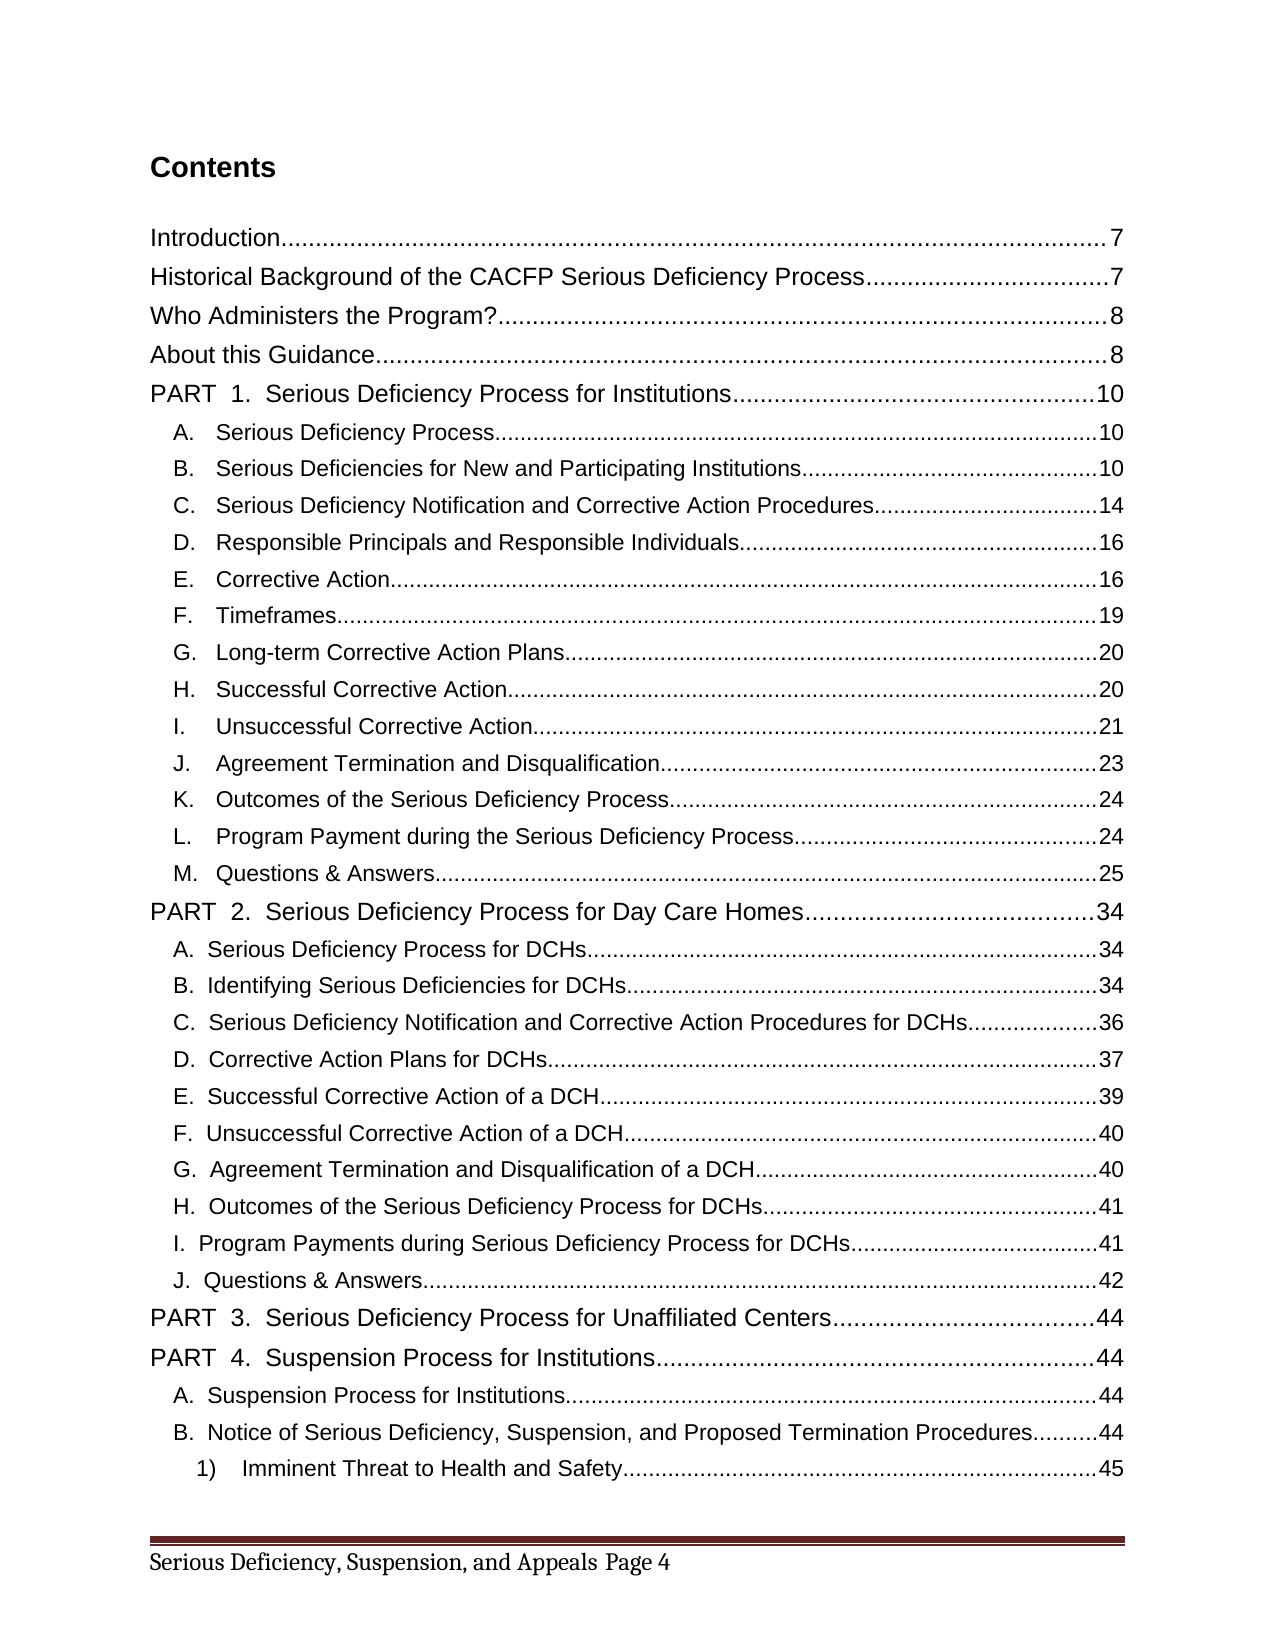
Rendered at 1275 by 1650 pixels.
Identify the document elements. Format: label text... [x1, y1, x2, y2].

text K. Outcomes of the Serious Deficiency Process 24 [173, 786, 1125, 813]
text F. Unsuccessful Corrective Action of a DCH 40 [173, 1119, 1125, 1146]
text I. Program Payments during Serious Deficiency Process for DCHs 41 [173, 1230, 1125, 1256]
text E. Corrective Action 16 [173, 566, 1125, 592]
text J. Agreement Termination and Disqualification 23 [173, 749, 1125, 776]
text About this Guidance 8 [150, 340, 1125, 369]
text M. Questions & Answers 25 [173, 860, 1125, 886]
text H. Outcomes of the Serious Deficiency Process for DCHs 41 [173, 1193, 1125, 1219]
text A. Serious Deficiency Process for DCHs 34 [173, 936, 1125, 962]
text C. Serious Deficiency Notification and Corrective Action Procedures for DCHs 36 [173, 1009, 1125, 1036]
text D. Responsible Principals and Responsible Individuals 16 [173, 529, 1125, 555]
text A. Serious Deficiency Process 10 [173, 418, 1125, 445]
text H. Successful Corrective Action 20 [173, 676, 1125, 702]
text Historical Background of the CACFP Serious Deficiency Process 7 [150, 262, 1125, 291]
text F. Timeframes 19 [173, 602, 1125, 629]
text PART 4. Suspension Process for Institutions 44 [150, 1343, 1125, 1371]
text PART 3. Serious Deficiency Process for Unaffiliated Centers 44 [150, 1303, 1125, 1332]
text G. Long-term Corrective Action Plans 20 [173, 639, 1125, 666]
text Who Administers the Program? 8 [150, 301, 1125, 330]
text Introduction 7 [150, 223, 1125, 251]
text B. Identifying Serious Deficiencies for DCHs 34 [173, 972, 1125, 999]
text E. Successful Corrective Action of a DCH 39 [173, 1083, 1125, 1109]
text G. Agreement Termination and Disqualification of a DCH 40 [173, 1156, 1125, 1183]
text A. Suspension Process for Institutions 44 [173, 1382, 1125, 1408]
text C. Serious Deficiency Notification and Corrective Action Procedures 14 [173, 492, 1125, 518]
text L. Program Payment during the Serious Deficiency Process 24 [173, 823, 1125, 849]
text I. Unsuccessful Corrective Action 21 [173, 713, 1125, 739]
text D. Corrective Action Plans for DCHs 37 [173, 1046, 1125, 1072]
text PART 2. Serious Deficiency Process for Day Care Homes 34 [150, 897, 1125, 925]
text Contents [150, 150, 1125, 183]
text B. Serious Deficiencies for New and Participating Institutions 10 [173, 455, 1125, 482]
text B. Notice of Serious Deficiency, Suspension, and Proposed Termination Procedures 44 [173, 1418, 1125, 1445]
text J. Questions & Answers 42 [173, 1267, 1125, 1293]
text PART 1. Serious Deficiency Process for Institutions 10 [150, 379, 1125, 408]
text 1) Imminent Threat to Health and Safety 45 [196, 1455, 1125, 1482]
